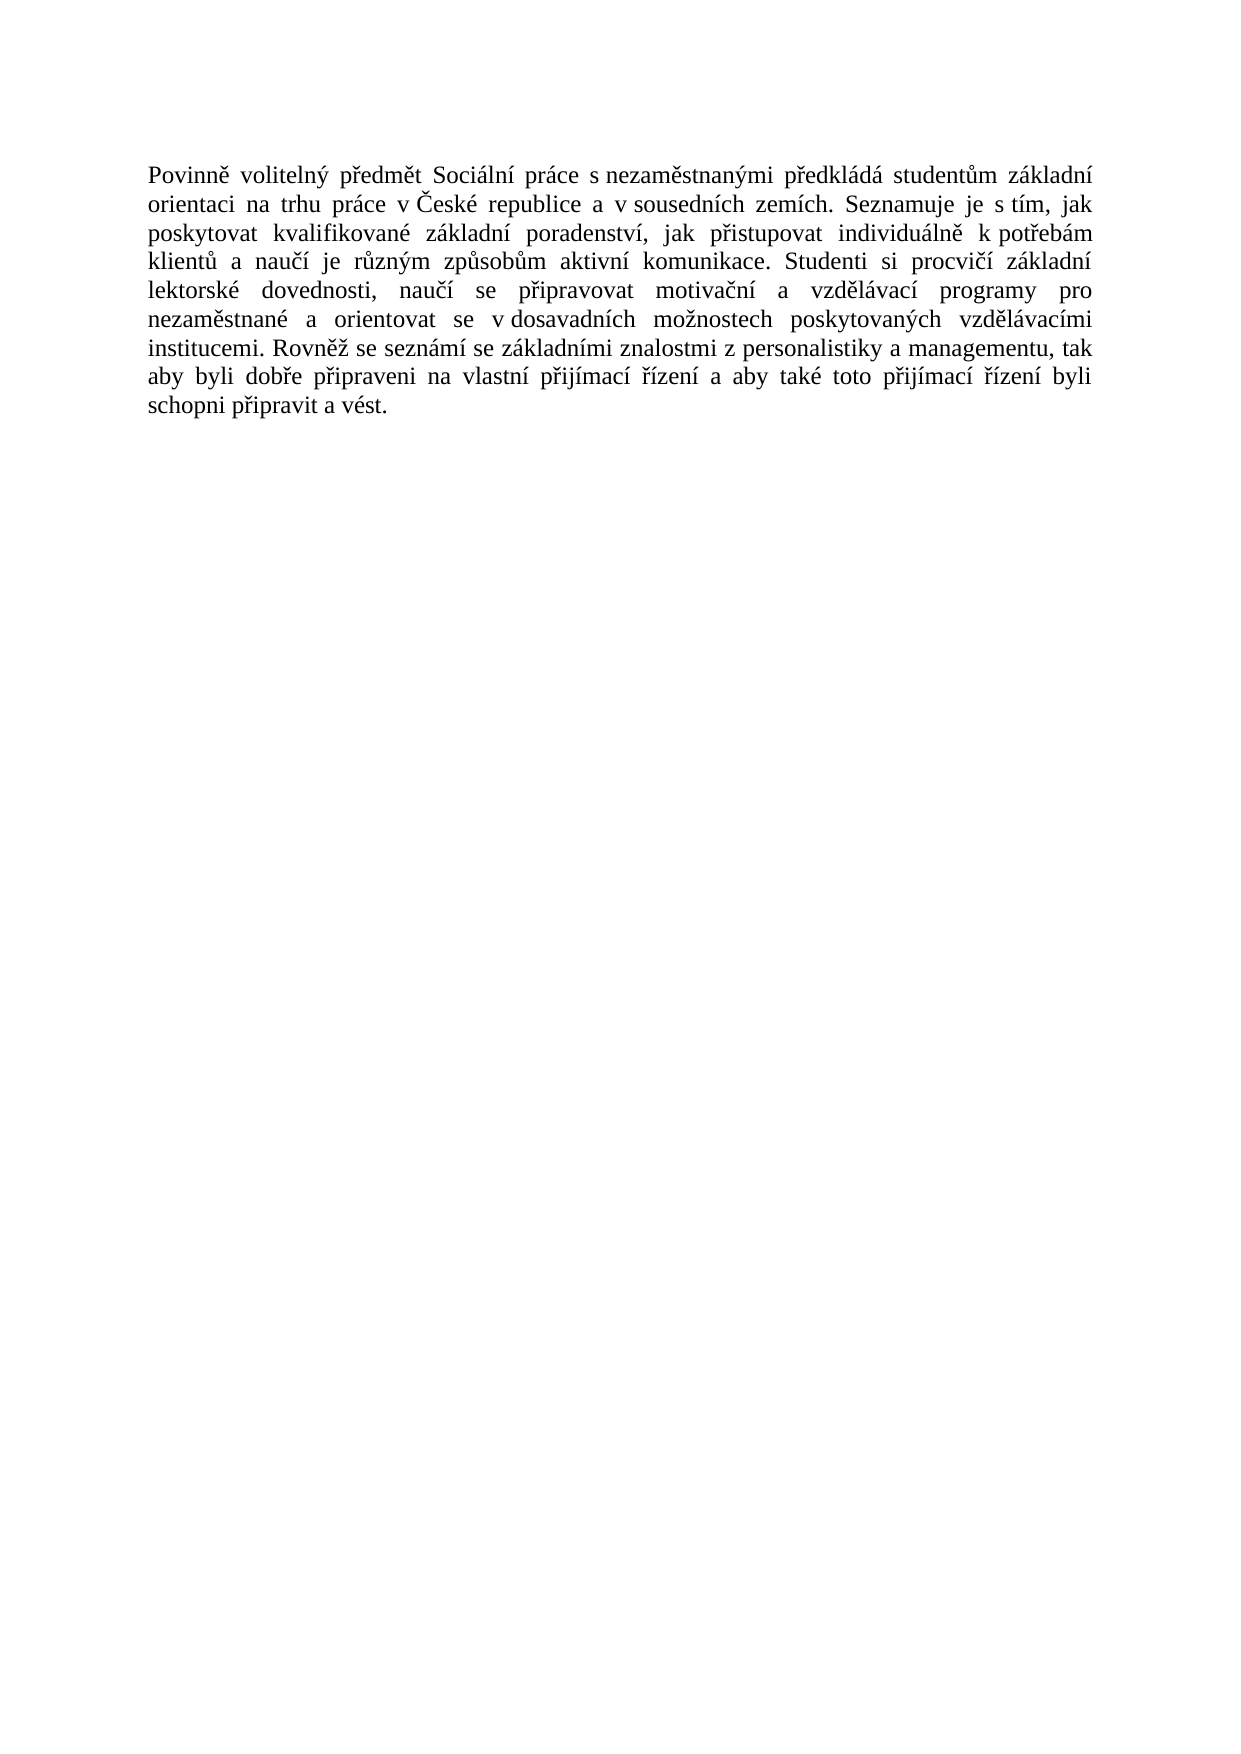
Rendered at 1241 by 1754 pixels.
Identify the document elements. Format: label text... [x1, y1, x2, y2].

text Povinně volitelný předmět Sociální práce s nezaměstnanými předkládá studentům základní orientaci na trhu práce v České republice a v sousedních zemích. Seznamuje je s tím, jak poskytovat kvalifikované základní poradenství, jak přistupovat individuálně k potřebám klientů a naučí je různým způsobům aktivní komunikace. Studenti si procvičí základní lektorské dovednosti, naučí se připravovat motivační a vzdělávací programy pro nezaměstnané a orientovat se v dosavadních možnostech poskytovaných vzdělávacími institucemi. Rovněž se seznámí se základními znalostmi z personalistiky a managementu, tak aby byli dobře připraveni na vlastní přijímací řízení a aby také toto přijímací řízení byli schopni připravit a vést. [148, 160, 1093, 419]
